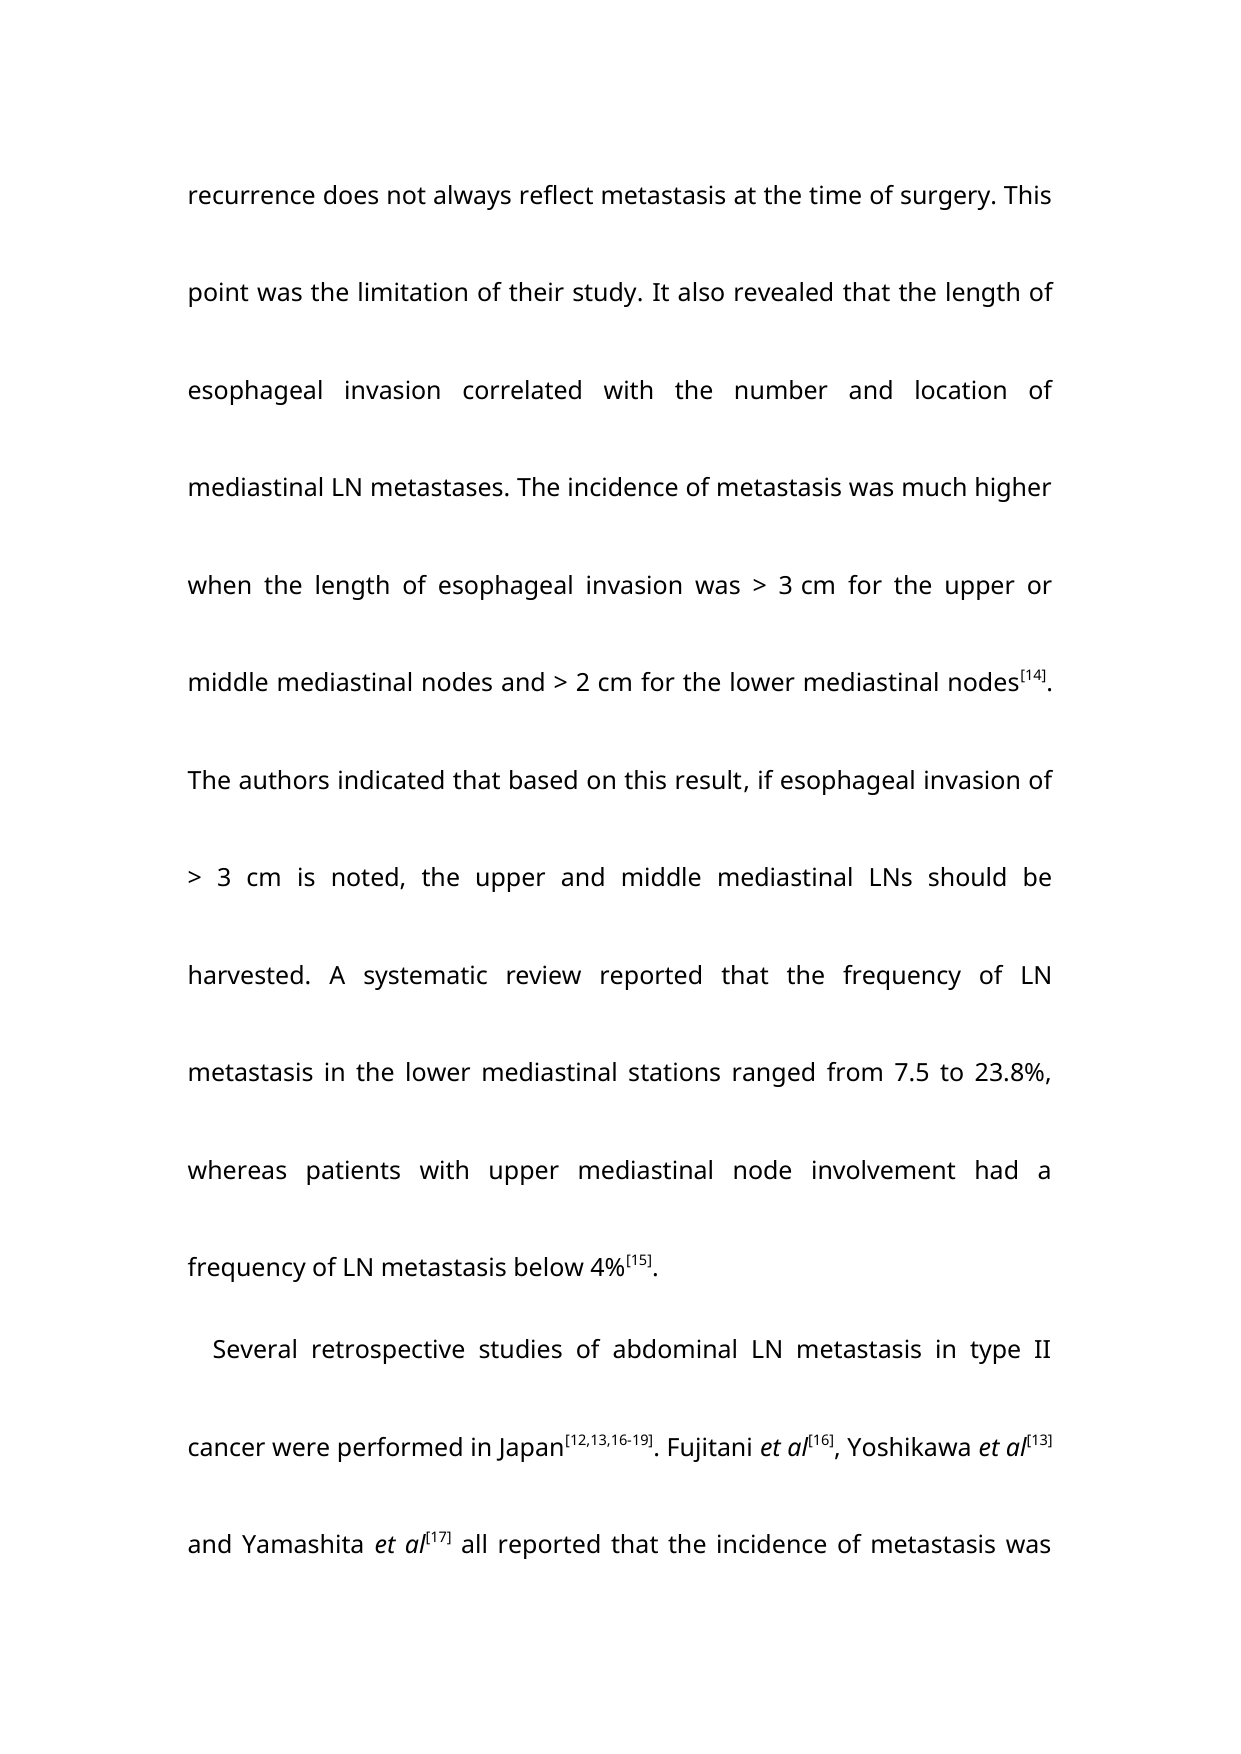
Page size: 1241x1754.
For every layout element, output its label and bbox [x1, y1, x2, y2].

text [187, 162, 1053, 1299]
text [187, 1316, 1053, 1576]
